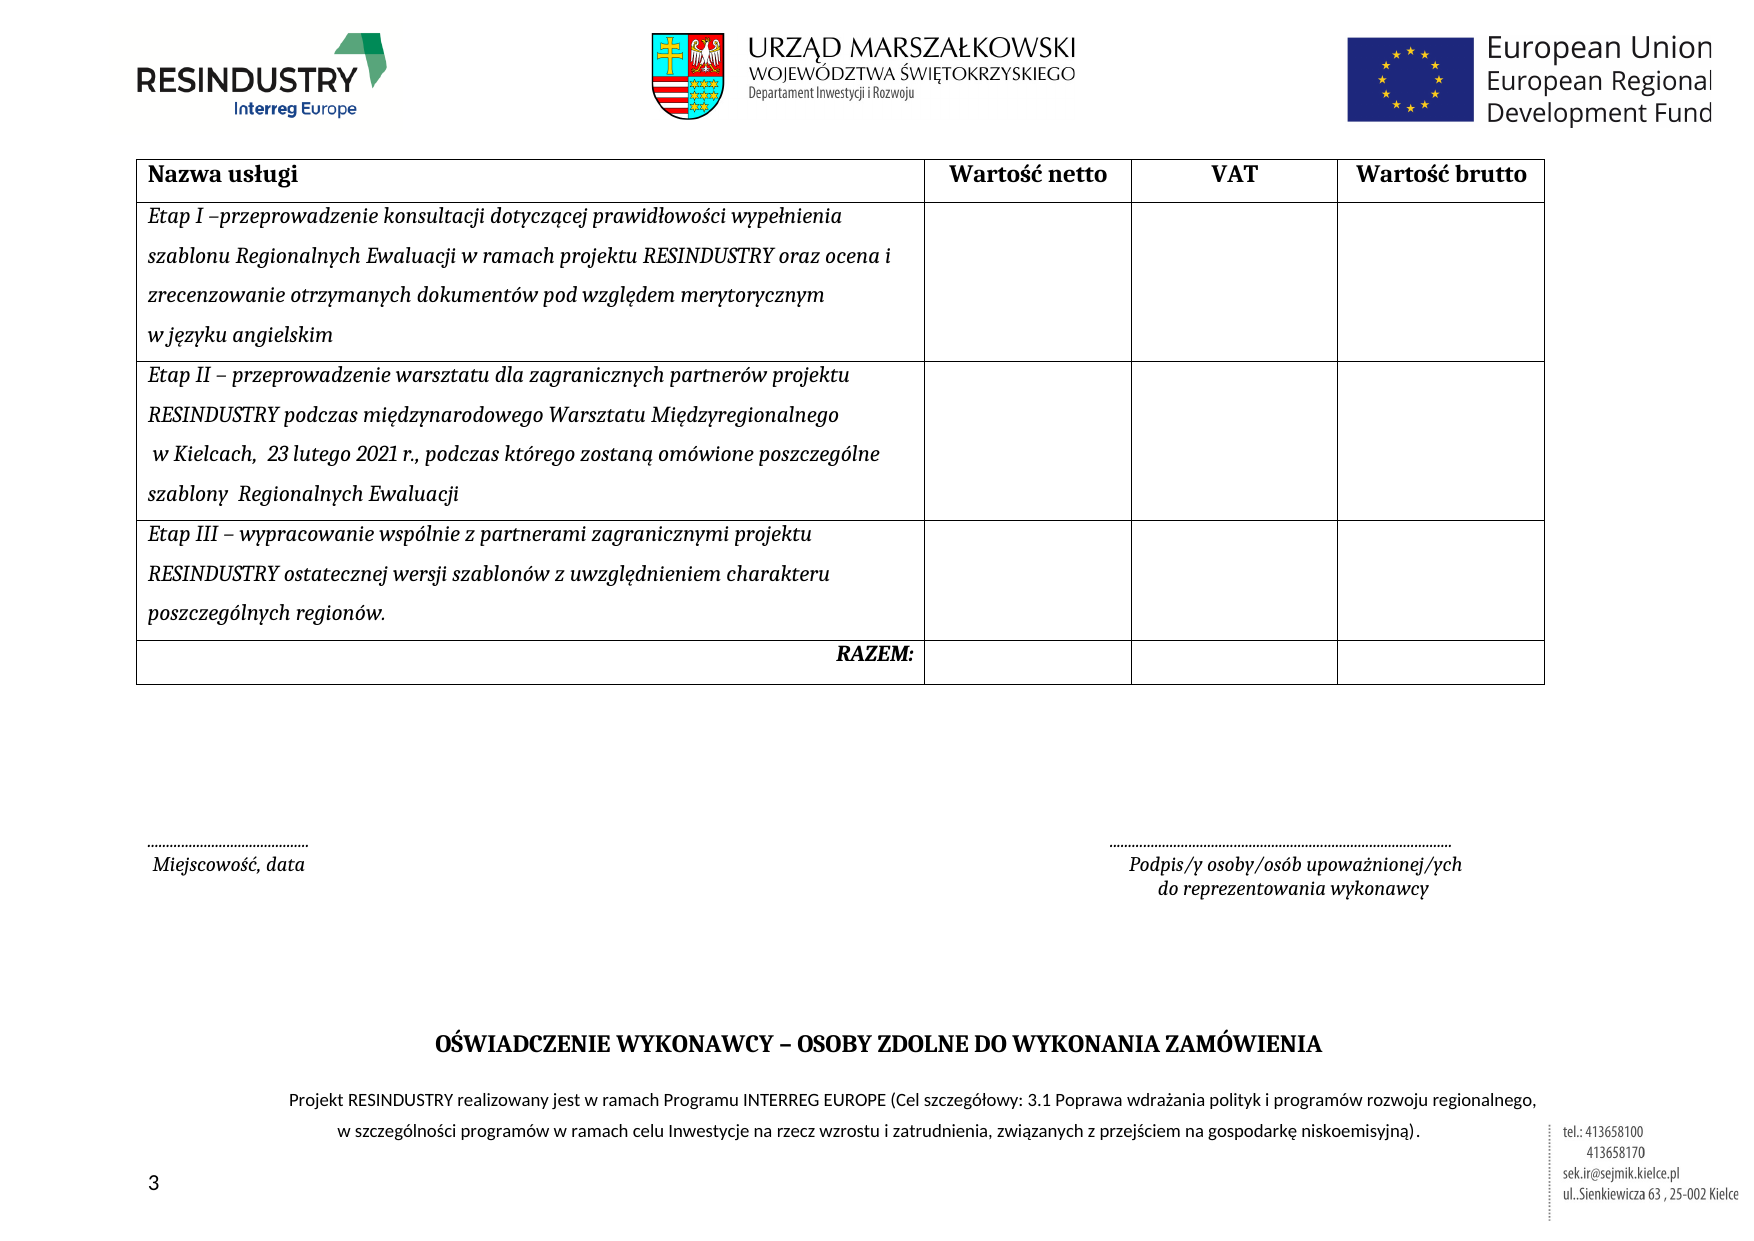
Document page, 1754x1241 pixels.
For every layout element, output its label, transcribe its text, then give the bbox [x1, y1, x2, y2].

text ........................................... ........................................................................................... [148, 828, 1610, 852]
table_cell [1132, 203, 1337, 361]
picture [1548, 1124, 1739, 1221]
table_cell [1338, 521, 1544, 639]
table_cell [1132, 521, 1337, 639]
table_cell [925, 362, 1131, 520]
table_header Wartość brutto [1338, 160, 1544, 202]
table_cell Etap III – wypracowanie wspólnie z partnerami zagranicznymi projektu RESINDUSTRY ostatecznej wersji szablonów z uwzględnieniem charakteru poszczególnych regionów. [137, 521, 924, 639]
text Miejscowość, data Podpis/y osoby/osób upoważnionej/ych [148, 852, 1610, 876]
table_cell RAZEM: [137, 641, 924, 683]
table_cell [925, 521, 1131, 639]
table_cell [1338, 362, 1544, 520]
text do reprezentowania wykonawcy [148, 876, 1610, 900]
table_cell Etap II – przeprowadzenie warsztatu dla zagranicznych partnerów projektu RESINDUSTRY podczas międzynarodowego Warsztatu Międzyregionalnego w Kielcach, 23 lutego 2021 r., podczas którego zostaną omówione poszczególne szablony Regionalnych Ewaluacji [137, 362, 924, 520]
table_cell [1132, 362, 1337, 520]
text OŚWIADCZENIE WYKONAWCY – OSOBY ZDOLNE DO WYKONANIA ZAMÓWIENIA [148, 1029, 1610, 1058]
table_cell [925, 641, 1131, 683]
table_header VAT [1132, 160, 1337, 202]
picture [651, 33, 1075, 120]
table_cell Etap I –przeprowadzenie konsultacji dotyczącej prawidłowości wypełnienia szablonu Regionalnych Ewaluacji w ramach projektu RESINDUSTRY oraz ocena i zrecenzowanie otrzymanych dokumentów pod względem merytorycznym w języku angielskim [137, 203, 924, 361]
table_cell [1338, 203, 1544, 361]
table_cell [925, 203, 1131, 361]
table_header Wartość netto [925, 160, 1131, 202]
table_cell [1338, 641, 1544, 683]
table_header Nazwa usługi [137, 160, 924, 202]
picture [1344, 35, 1712, 128]
table_cell [1132, 641, 1337, 683]
